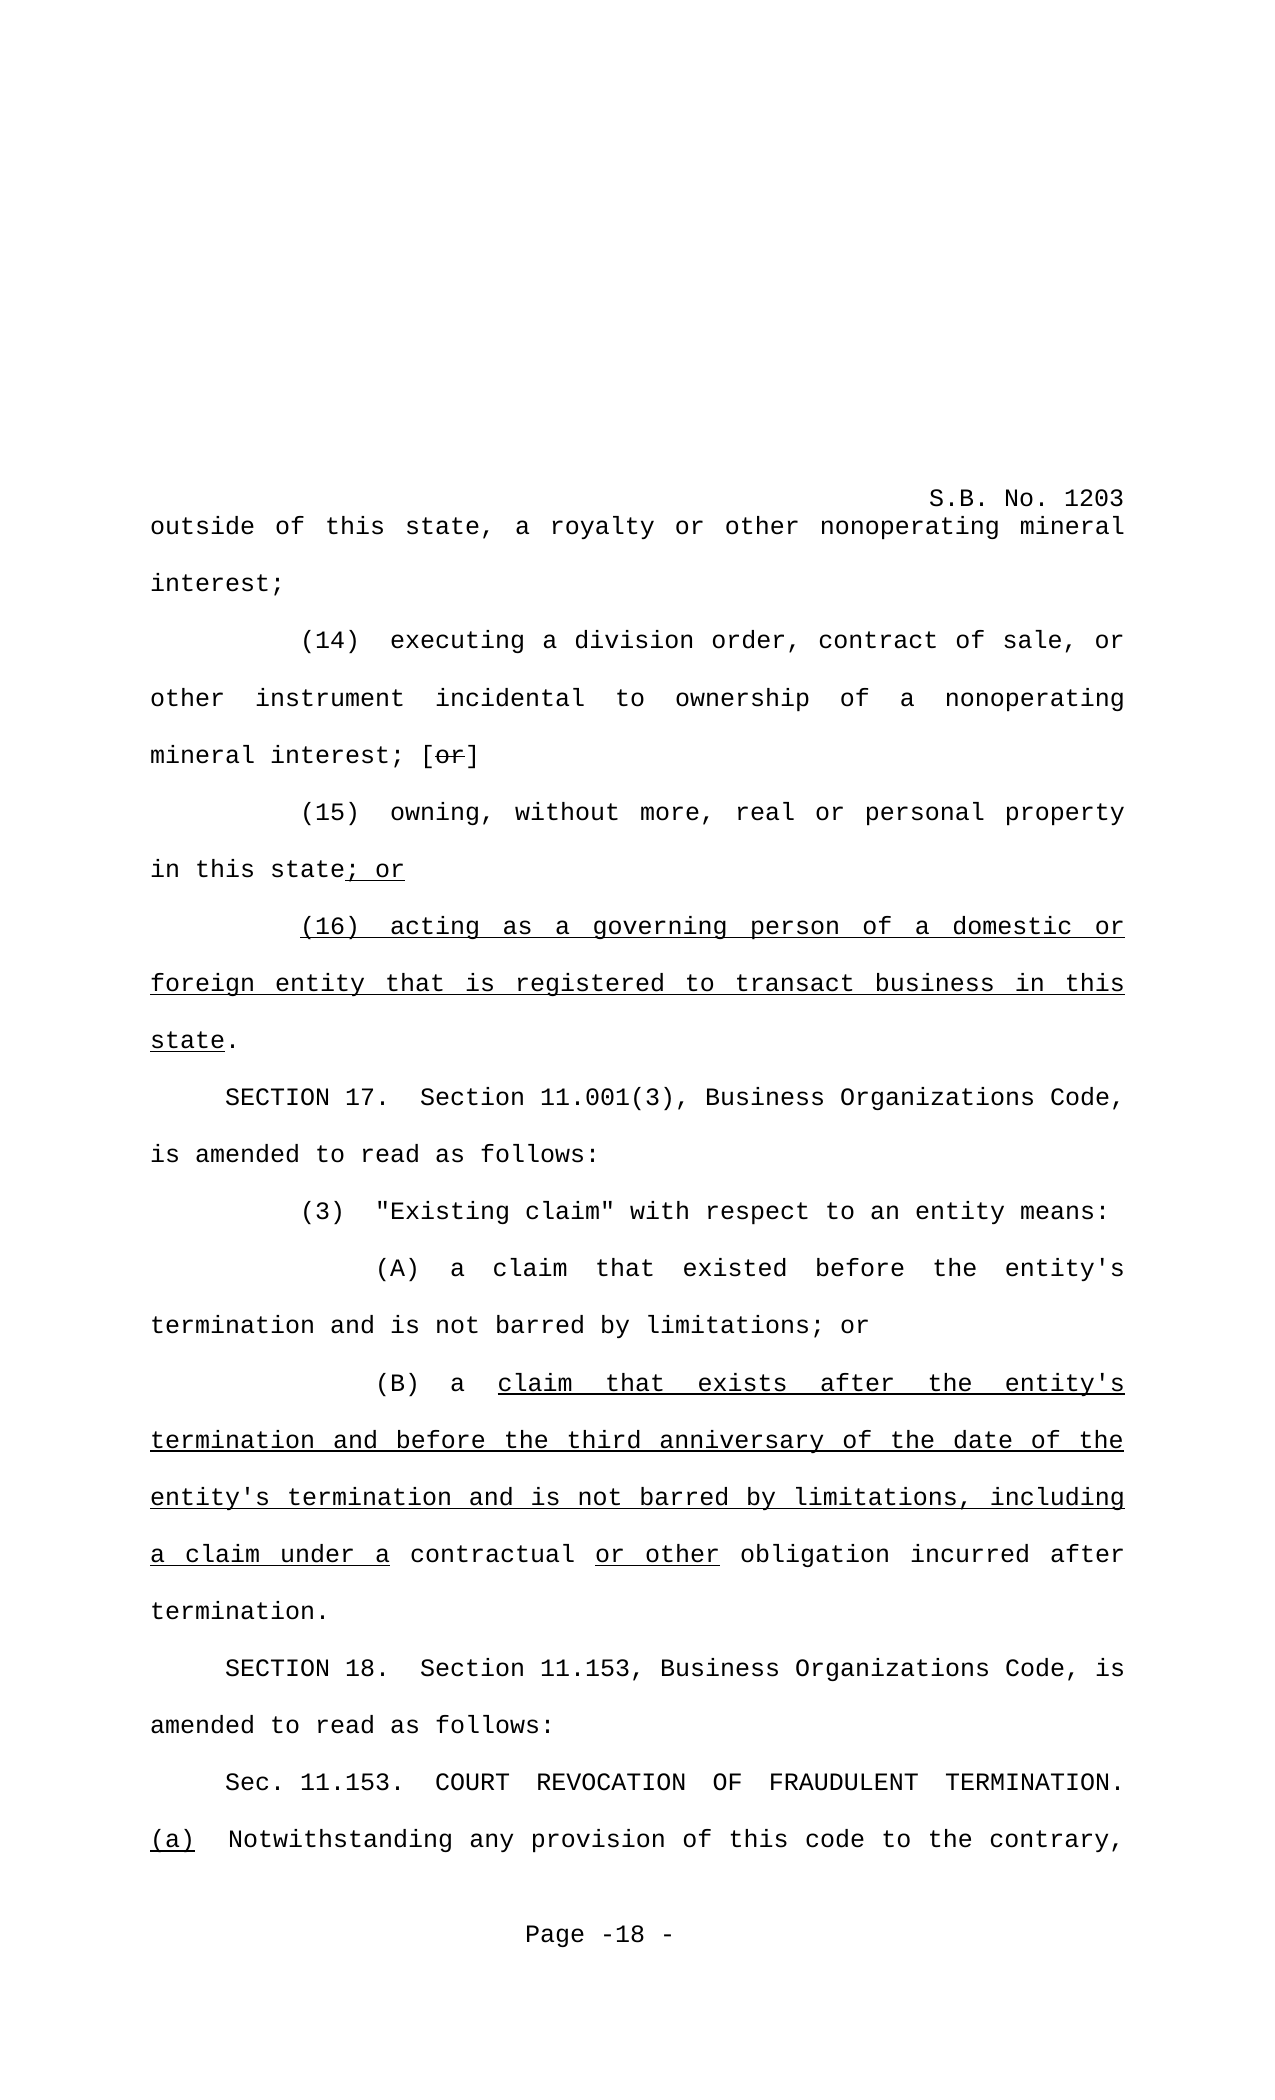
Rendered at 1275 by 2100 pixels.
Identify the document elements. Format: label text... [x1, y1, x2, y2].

text (B) a claim that exists after the entity's termination and before the third anniversary of the date of the entity's termination and is not barred by limitations, including a claim under a contractual or other obligation incurred after termination. [150, 1509, 1125, 1627]
text (A) a claim that existed before the entity's termination and is not barred by limitations; or [150, 1256, 1125, 1341]
text (3) "Existing claim" with respect to an entity means: [150, 1199, 1125, 1227]
text (16) acting as a governing person of a domestic or foreign entity that is registered to transact business in this state. [150, 995, 1125, 1056]
text (15) owning, without more, real or personal property in this state; or [150, 799, 1125, 885]
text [150, 514, 1125, 599]
text SECTION 17. Section 11.001(3), Business Organizations Code, is amended to read as follows: [150, 1084, 1125, 1170]
text (14) executing a division order, contract of sale, or other instrument incidental to ownership of a nonoperating mineral interest; [or] [150, 628, 1125, 771]
text (B) a claim that exists after the entity's termination and before the third anniversary of the date of the entity's termination and is not barred by limitations, including a claim under a contractual or other obligation incurred after termination. [150, 1370, 1125, 1508]
text (16) acting as a governing person of a domestic or foreign entity that is registered to transact business in this state. [150, 913, 1125, 994]
text SECTION 18. Section 11.153, Business Organizations Code, is amended to read as follows: [150, 1655, 1125, 1741]
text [150, 1769, 1125, 1855]
